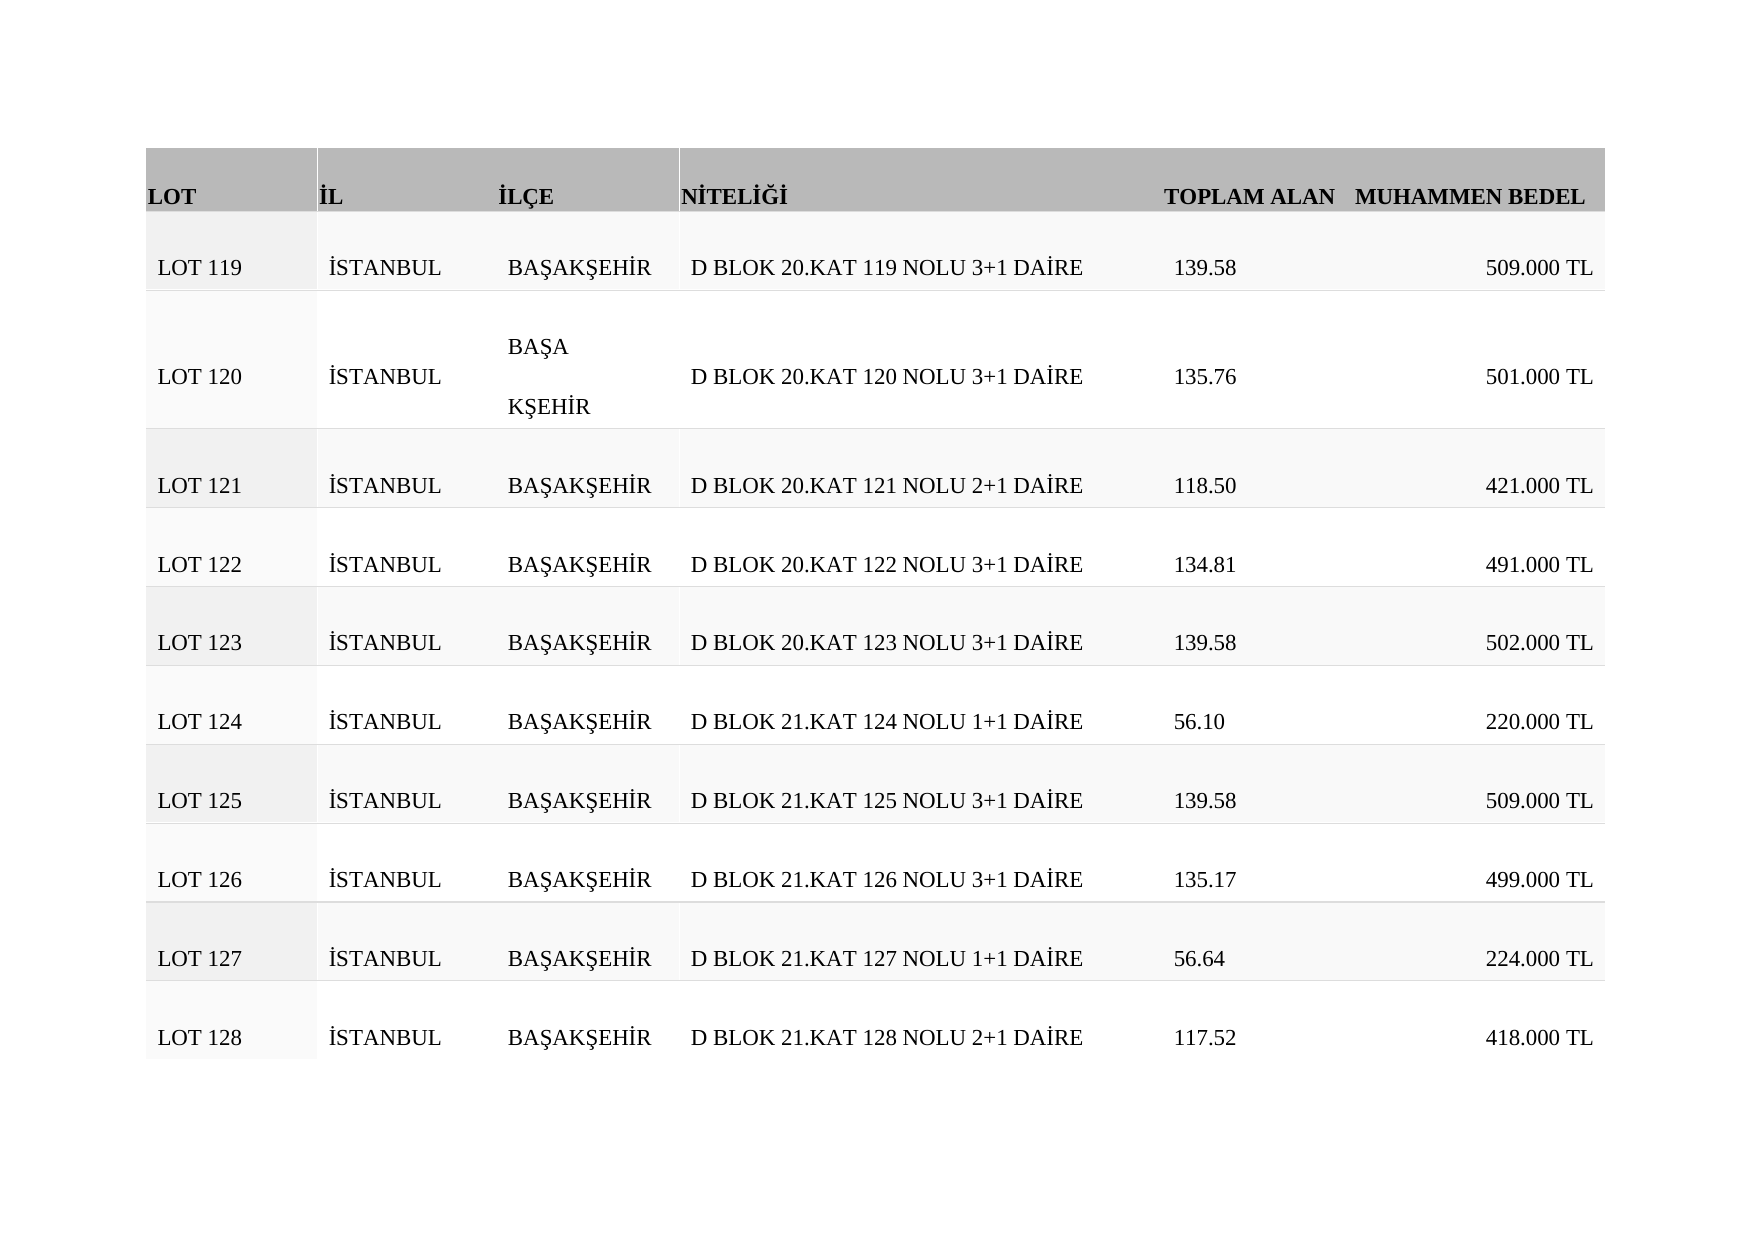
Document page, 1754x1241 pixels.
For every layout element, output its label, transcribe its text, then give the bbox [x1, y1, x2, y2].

table_cell BAŞAKŞEHİR [497, 981, 679, 1059]
table_cell 418.000 TL [1353, 981, 1605, 1059]
table_cell BAŞAKŞEHİR [497, 903, 679, 980]
table_cell 56.64 [1162, 903, 1353, 980]
table_cell D BLOK 20.KAT 122 NOLU 3+1 DAİRE [680, 508, 1162, 586]
table_header İLÇE [497, 148, 679, 211]
table_cell 501.000 TL [1353, 291, 1605, 428]
table_cell D BLOK 20.KAT 123 NOLU 3+1 DAİRE [680, 587, 1162, 665]
table_cell İSTANBUL [318, 212, 497, 289]
table_cell 502.000 TL [1353, 587, 1605, 665]
table_cell D BLOK 20.KAT 121 NOLU 2+1 DAİRE [680, 429, 1162, 507]
table_cell D BLOK 21.KAT 125 NOLU 3+1 DAİRE [680, 745, 1162, 822]
table_cell 135.17 [1162, 824, 1353, 901]
table_cell BAŞAKŞEHİR [497, 508, 679, 586]
table_cell LOT 121 [146, 429, 317, 507]
table_cell D BLOK 21.KAT 124 NOLU 1+1 DAİRE [680, 666, 1162, 744]
table_cell 135.76 [1162, 291, 1353, 428]
table_header İL [318, 148, 497, 211]
table_cell D BLOK 21.KAT 128 NOLU 2+1 DAİRE [680, 981, 1162, 1059]
table_cell 139.58 [1162, 212, 1353, 289]
table_cell 499.000 TL [1353, 824, 1605, 901]
table_cell İSTANBUL [318, 981, 497, 1059]
table_header TOPLAM ALAN [1162, 148, 1353, 211]
table_cell LOT 126 [146, 824, 317, 901]
table_cell D BLOK 20.KAT 120 NOLU 3+1 DAİRE [680, 291, 1162, 428]
table_cell 134.81 [1162, 508, 1353, 586]
table_cell 118.50 [1162, 429, 1353, 507]
table_cell İSTANBUL [318, 508, 497, 586]
table_cell BAŞAKŞEHİR [497, 745, 679, 822]
table_cell İSTANBUL [318, 824, 497, 901]
table_header MUHAMMEN BEDEL [1353, 148, 1605, 211]
table_cell BAŞA KŞEHİR [497, 291, 679, 428]
table_cell D BLOK 21.KAT 126 NOLU 3+1 DAİRE [680, 824, 1162, 901]
table_cell BAŞAKŞEHİR [497, 666, 679, 744]
table_header LOT [146, 148, 317, 211]
table_cell İSTANBUL [318, 429, 497, 507]
table_cell 491.000 TL [1353, 508, 1605, 586]
table_header NİTELİĞİ [680, 148, 1162, 211]
table_cell 220.000 TL [1353, 666, 1605, 744]
table_cell LOT 119 [146, 212, 317, 289]
table_cell İSTANBUL [318, 745, 497, 822]
table_cell 509.000 TL [1353, 212, 1605, 289]
table_cell LOT 128 [146, 981, 317, 1059]
table_cell LOT 123 [146, 587, 317, 665]
table_cell İSTANBUL [318, 587, 497, 665]
table_cell 139.58 [1162, 587, 1353, 665]
table_cell 224.000 TL [1353, 903, 1605, 980]
table_cell BAŞAKŞEHİR [497, 824, 679, 901]
table_cell İSTANBUL [318, 291, 497, 428]
table_cell İSTANBUL [318, 903, 497, 980]
table_cell D BLOK 21.KAT 127 NOLU 1+1 DAİRE [680, 903, 1162, 980]
table_cell LOT 127 [146, 903, 317, 980]
table_cell D BLOK 20.KAT 119 NOLU 3+1 DAİRE [680, 212, 1162, 289]
table_cell 117.52 [1162, 981, 1353, 1059]
table_cell LOT 120 [146, 291, 317, 428]
table_cell 421.000 TL [1353, 429, 1605, 507]
table_cell BAŞAKŞEHİR [497, 587, 679, 665]
table_cell LOT 122 [146, 508, 317, 586]
table_cell 509.000 TL [1353, 745, 1605, 822]
table_cell LOT 125 [146, 745, 317, 822]
table_cell LOT 124 [146, 666, 317, 744]
table_cell 139.58 [1162, 745, 1353, 822]
table_cell BAŞAKŞEHİR [497, 212, 679, 289]
table_cell İSTANBUL [318, 666, 497, 744]
table_cell BAŞAKŞEHİR [497, 429, 679, 507]
table_cell 56.10 [1162, 666, 1353, 744]
